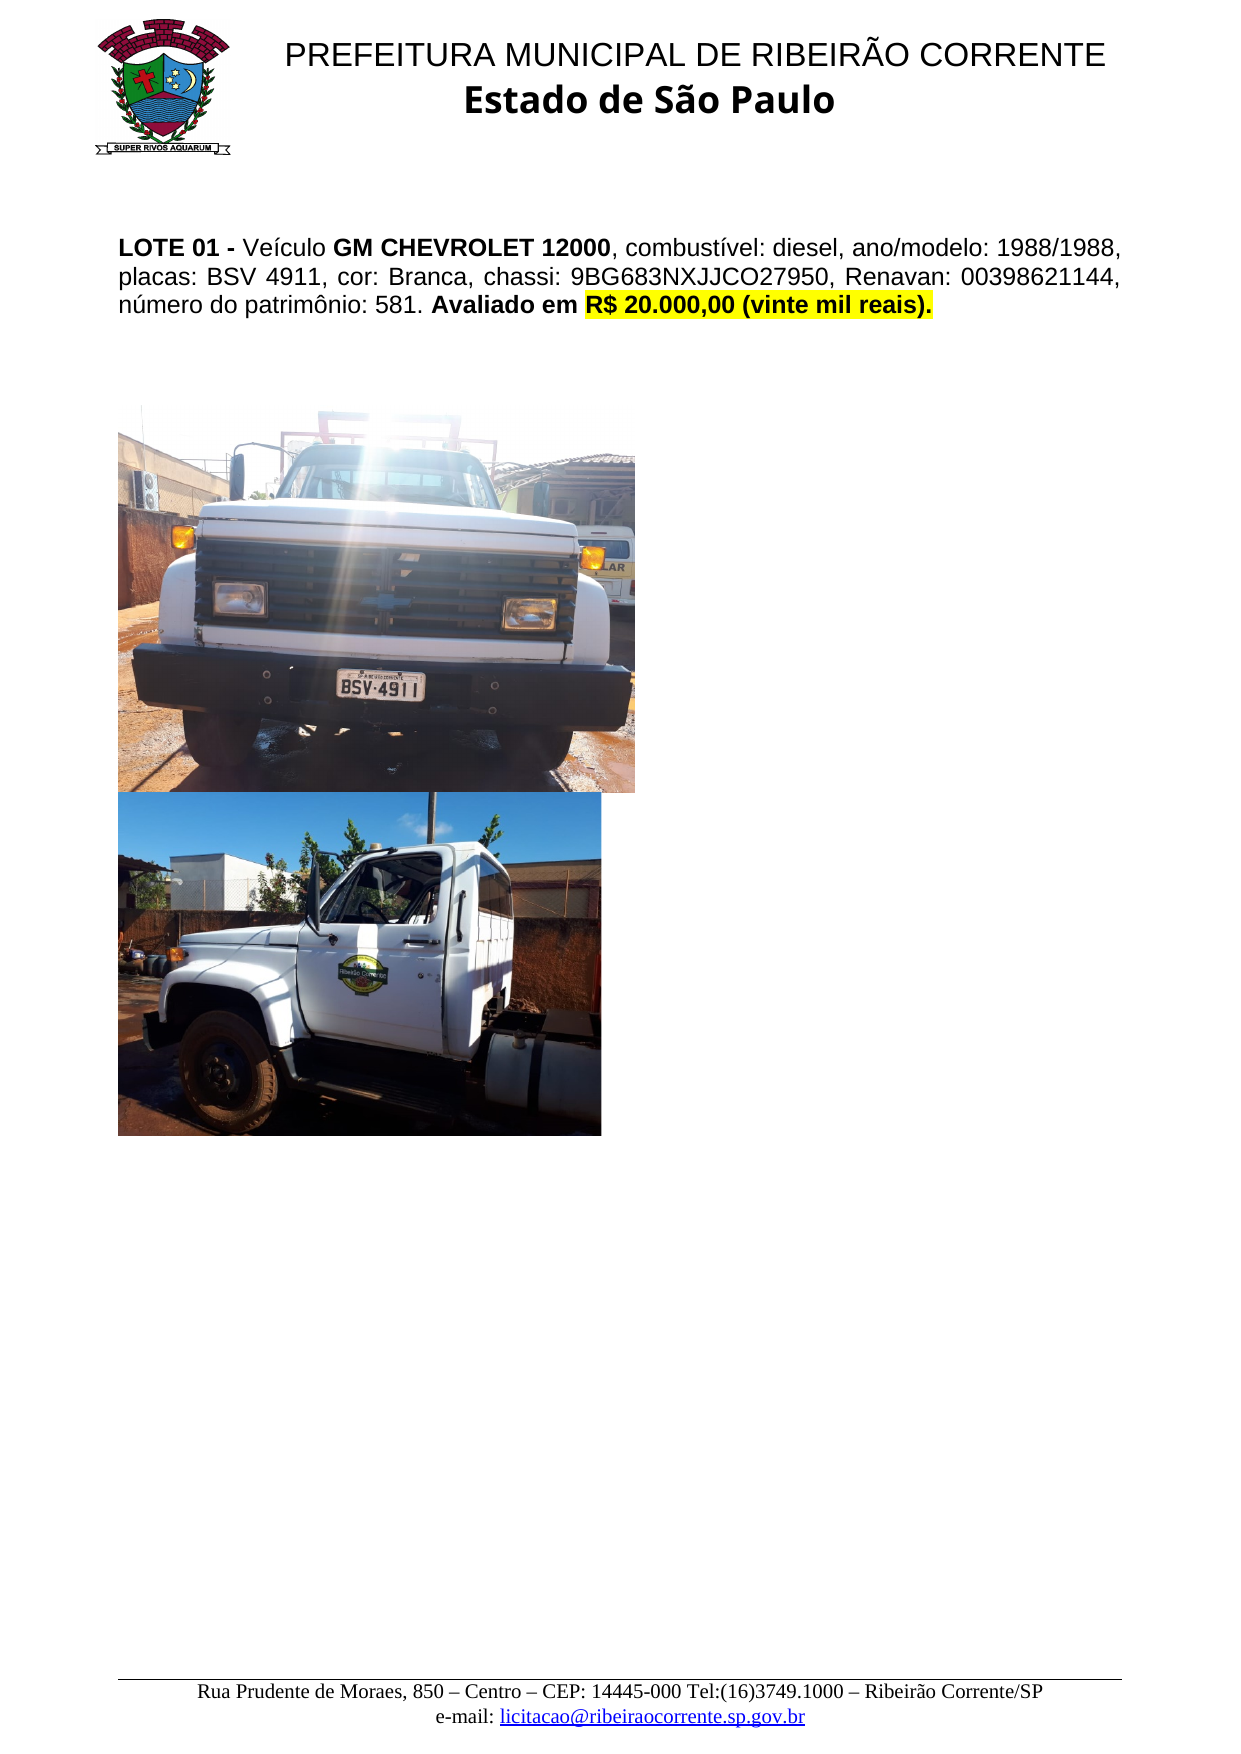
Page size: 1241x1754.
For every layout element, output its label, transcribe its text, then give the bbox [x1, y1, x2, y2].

picture [118, 405, 635, 1136]
picture [95, 19, 231, 155]
text LOTE 01 - Veículo GM CHEVROLET 12000, combustível: diesel, ano/modelo: 1988/1988, placas: BSV 4911, cor: Branca, chassi: 9BG683NXJJCO27950, Renavan: 00398621144, número do patrimônio: 581. Avaliado em R$ 20.000,00 (vinte mil reais). [118, 233, 1122, 319]
